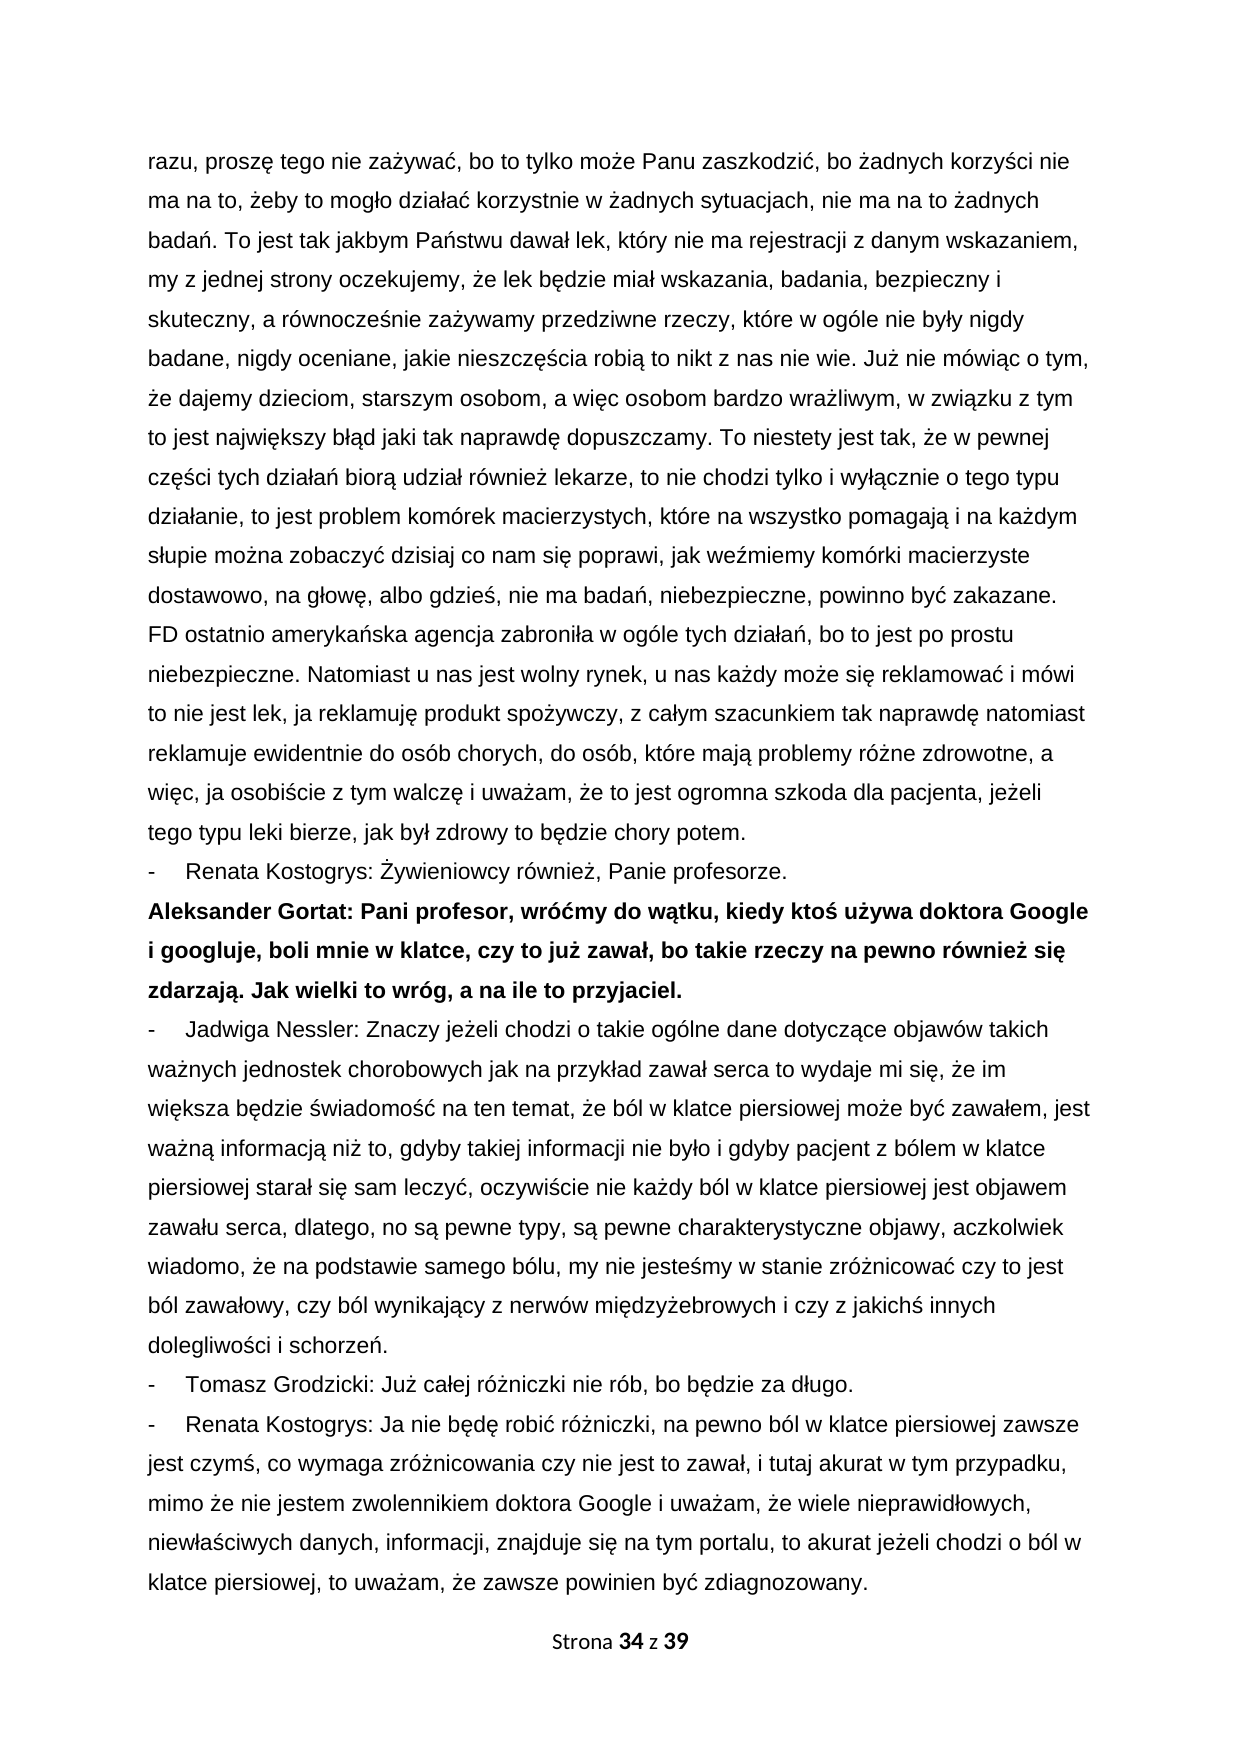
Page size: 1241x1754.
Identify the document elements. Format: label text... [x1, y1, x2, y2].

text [148, 148, 1093, 845]
text Renata Kostogrys: Żywieniowcy również, Panie profesorze. [148, 858, 1093, 884]
text Tomasz Grodzicki: Już całej różniczki nie rób, bo będzie za długo. [148, 1371, 1093, 1398]
text Aleksander Gortat: Pani profesor, wróćmy do wątku, kiedy ktoś używa doktora Google i googluje, boli mnie w klatce, czy to już zawał, bo takie rzeczy na pewno również się zdarzają. Jak wielki to wróg, a na ile to przyjaciel. [148, 898, 1093, 1003]
text Renata Kostogrys: Ja nie będę robić różniczki, na pewno ból w klatce piersiowej zawsze jest czymś, co wymaga zróżnicowania czy nie jest to zawał, i tutaj akurat w tym przypadku, mimo że nie jestem zwolennikiem doktora Google i uważam, że wiele nieprawidłowych, niewłaściwych danych, informacji, znajduje się na tym portalu, to akurat jeżeli chodzi o ból w klatce piersiowej, to uważam, że zawsze powinien być zdiagnozowany. [148, 1411, 1093, 1595]
text Jadwiga Nessler: Znaczy jeżeli chodzi o takie ogólne dane dotyczące objawów takich ważnych jednostek chorobowych jak na przykład zawał serca to wydaje mi się, że im większa będzie świadomość na ten temat, że ból w klatce piersiowej może być zawałem, jest ważną informacją niż to, gdyby takiej informacji nie było i gdyby pacjent z bólem w klatce piersiowej starał się sam leczyć, oczywiście nie każdy ból w klatce piersiowej jest objawem zawału serca, dlatego, no są pewne typy, są pewne charakterystyczne objawy, aczkolwiek wiadomo, że na podstawie samego bólu, my nie jesteśmy w stanie zróżnicować czy to jest ból zawałowy, czy ból wynikający z nerwów międzyżebrowych i czy z jakichś innych dolegliwości i schorzeń. [148, 1016, 1093, 1358]
